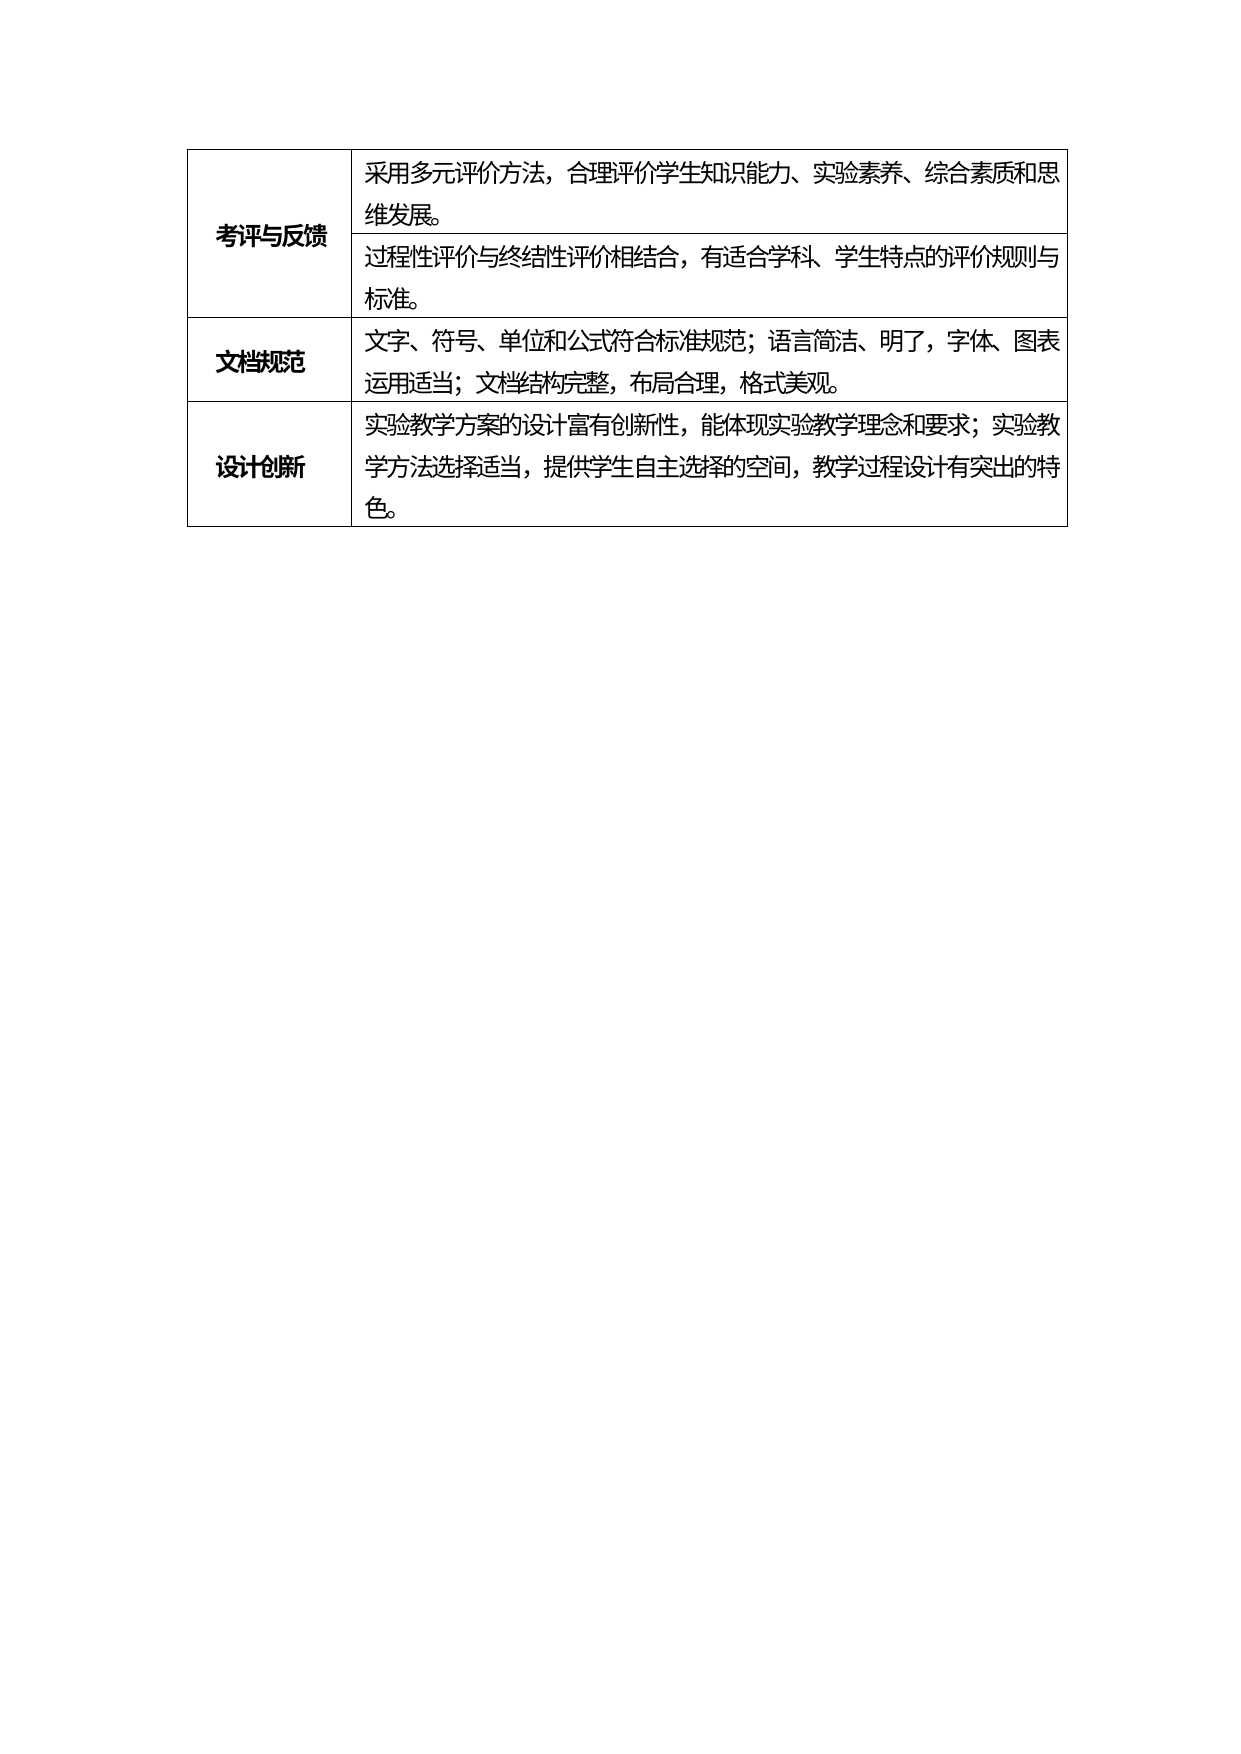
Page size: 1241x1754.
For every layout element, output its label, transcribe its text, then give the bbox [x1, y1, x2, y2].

table_cell 文字、符号、单位和公式符合标准规范；语言简洁、明了，字体、图表运用适当；文档结构完整，布局合理，格式美观。 [352, 318, 1067, 401]
table_cell 考评与反馈 [188, 150, 351, 317]
table_cell 文档规范 [188, 318, 351, 401]
table_cell 设计创新 [188, 402, 351, 526]
table_cell 采用多元评价方法，合理评价学生知识能力、实验素养、综合素质和思维发展。 [352, 150, 1067, 233]
table_cell 实验教学方案的设计富有创新性，能体现实验教学理念和要求；实验教学方法选择适当，提供学生自主选择的空间，教学过程设计有突出的特色。 [352, 402, 1067, 526]
table_cell 过程性评价与终结性评价相结合，有适合学科、学生特点的评价规则与标准。 [352, 234, 1067, 317]
